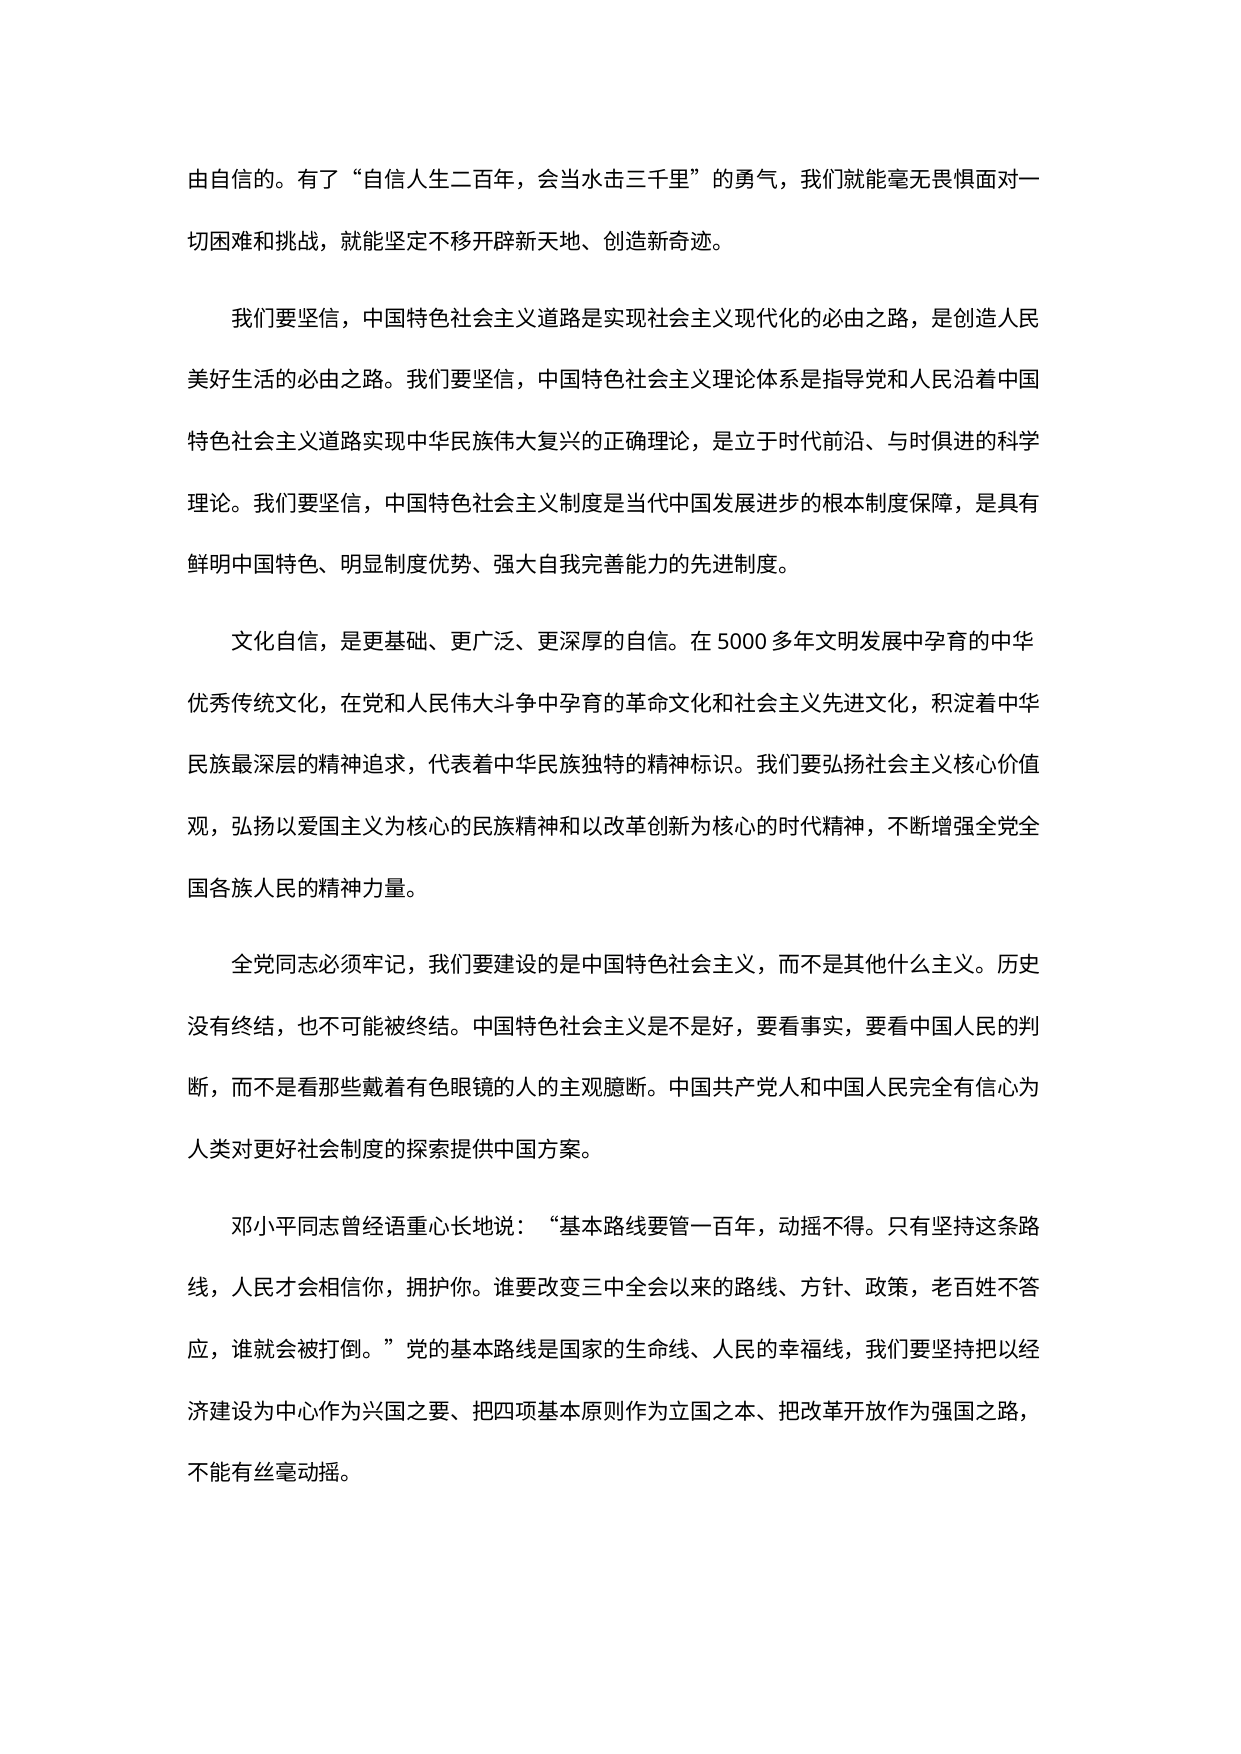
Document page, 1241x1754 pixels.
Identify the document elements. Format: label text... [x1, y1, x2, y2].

text 文化自信，是更基础、更广泛、更深厚的自信。在5000多年文明发展中孕育的中华优秀传统文化，在党和人民伟大斗争中孕育的革命文化和社会主义先进文化，积淀着中华民族最深层的精神追求，代表着中华民族独特的精神标识。我们要弘扬社会主义核心价值观，弘扬以爱国主义为核心的民族精神和以改革创新为核心的时代精神，不断增强全党全国各族人民的精神力量。 [187, 623, 1053, 903]
text 全党同志必须牢记，我们要建设的是中国特色社会主义，而不是其他什么主义。历史没有终结，也不可能被终结。中国特色社会主义是不是好，要看事实，要看中国人民的判断，而不是看那些戴着有色眼镜的人的主观臆断。中国共产党人和中国人民完全有信心为人类对更好社会制度的探索提供中国方案。 [187, 947, 1053, 1164]
text 邓小平同志曾经语重心长地说：“基本路线要管一百年，动摇不得。只有坚持这条路线，人民才会相信你，拥护你。谁要改变三中全会以来的路线、方针、政策，老百姓不答应，谁就会被打倒。”党的基本路线是国家的生命线、人民的幸福线，我们要坚持把以经济建设为中心作为兴国之要、把四项基本原则作为立国之本、把改革开放作为强国之路，不能有丝毫动摇。 [187, 1208, 1053, 1487]
text 我们要坚信，中国特色社会主义道路是实现社会主义现代化的必由之路，是创造人民美好生活的必由之路。我们要坚信，中国特色社会主义理论体系是指导党和人民沿着中国特色社会主义道路实现中华民族伟大复兴的正确理论，是立于时代前沿、与时俱进的科学理论。我们要坚信，中国特色社会主义制度是当代中国发展进步的根本制度保障，是具有鲜明中国特色、明显制度优势、强大自我完善能力的先进制度。 [187, 300, 1053, 579]
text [187, 162, 1053, 256]
